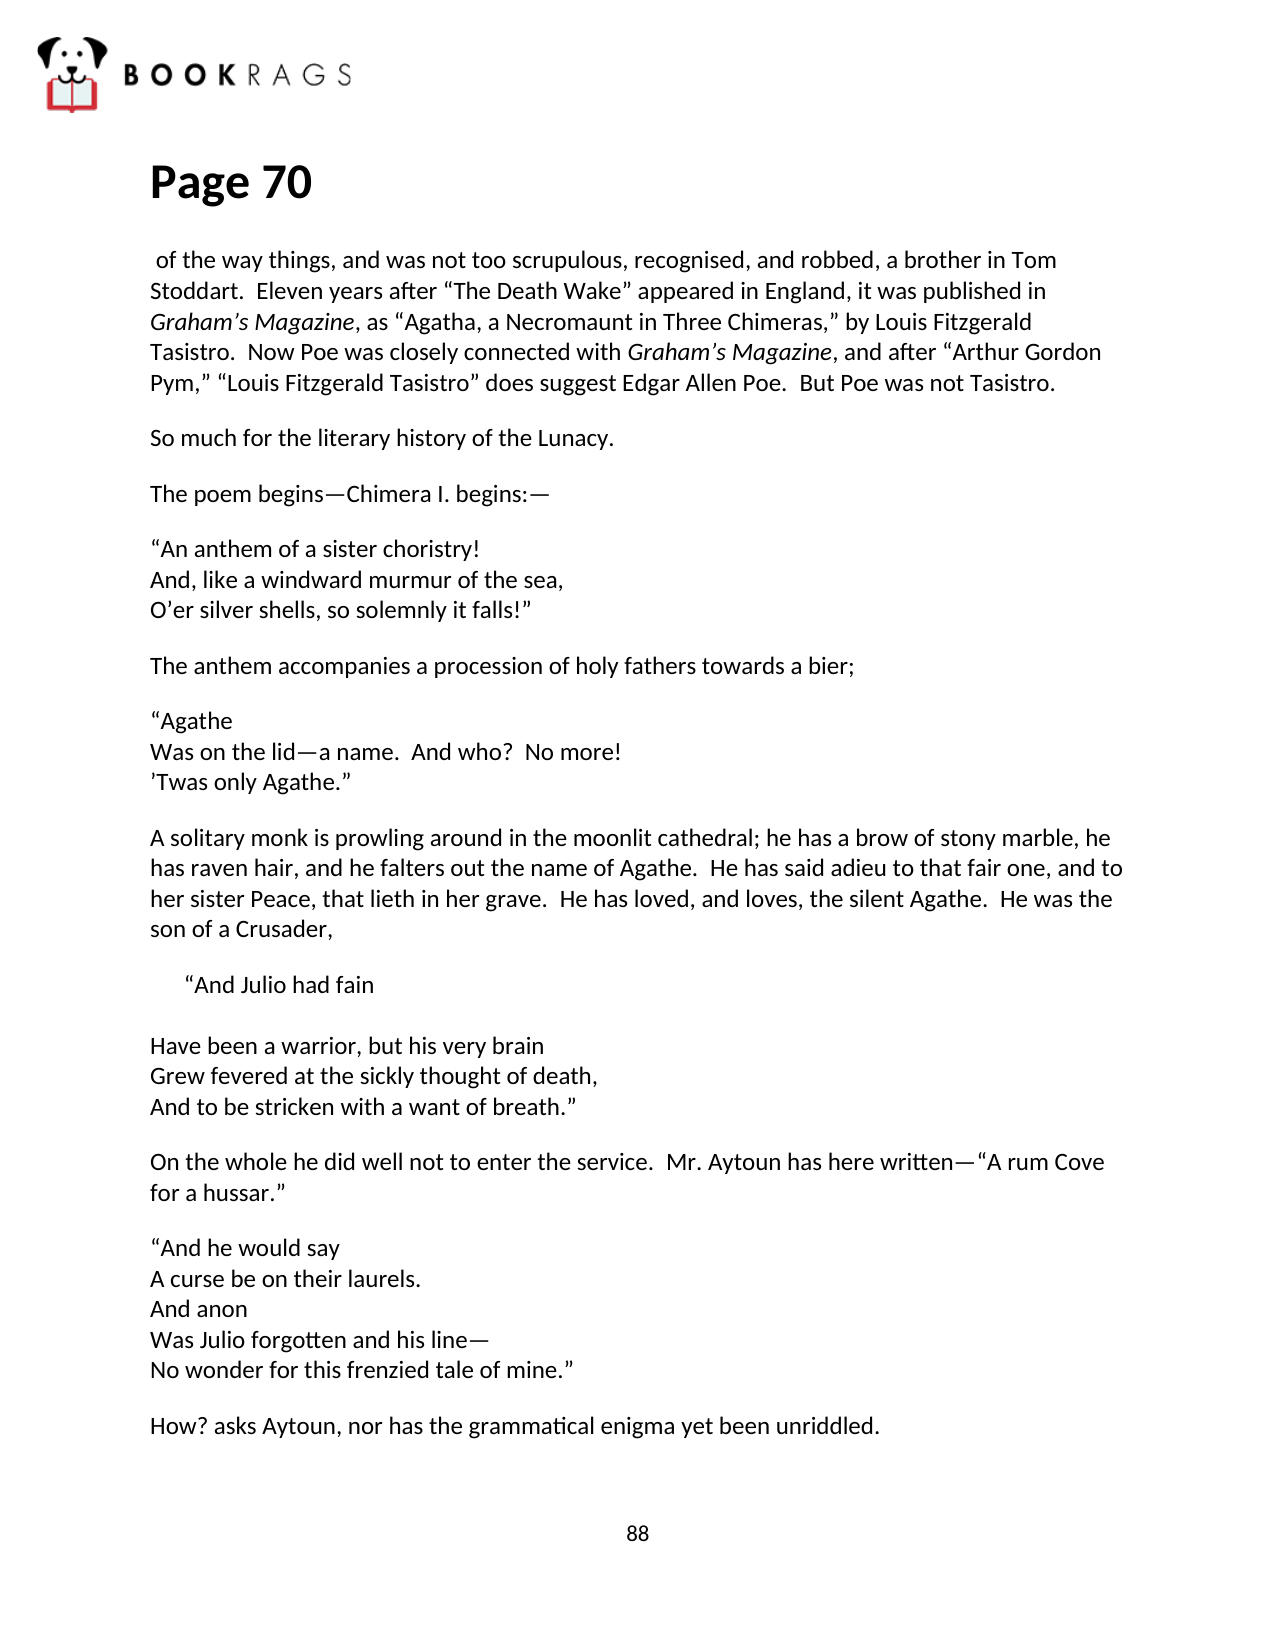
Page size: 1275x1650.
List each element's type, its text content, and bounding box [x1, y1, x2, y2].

text “And Julio had fain Have been a warrior, but his very brain Grew fevered at the sickly thought of death, And to be stricken with a want of breath.” [150, 969, 1125, 1122]
text On the whole he did well not to enter the service. Mr. Aytoun has here written—­“A rum Cove for a hussar.” [150, 1147, 1125, 1208]
text “An anthem of a sister choristry! And, like a windward murmur of the sea, O’er silver shells, so solemnly it falls!” [150, 533, 1125, 625]
text “Agathe Was on the lid—­a name. And who? No more! ’Twas only Agathe.” [150, 705, 1125, 797]
text A solitary monk is prowling around in the moonlit cathedral; he has a brow of stony marble, he has raven hair, and he falters out the name of Agathe. He has said adieu to that fair one, and to her sister Peace, that lieth in her grave. He has loved, and loves, the silent Agathe. He was the son of a Crusader, [150, 822, 1125, 944]
text of the way things, and was not too scrupulous, recognised, and robbed, a brother in Tom Stoddart. Eleven years after “The Death Wake” appeared in England, it was published in Graham’s Magazine, as “Agatha, a Necromaunt in Three Chimeras,” by Louis Fitzgerald Tasistro. Now Poe was closely connected with Graham’s Magazine, and after “Arthur Gordon Pym,” “Louis Fitzgerald Tasistro” does suggest Edgar Allen Poe. But Poe was not Tasistro. [150, 244, 1125, 397]
text So much for the literary history of the Lunacy. [150, 422, 1125, 453]
text The anthem accompanies a procession of holy fathers towards a bier; [150, 650, 1125, 680]
text Page 70 [150, 150, 1125, 211]
picture [37, 37, 351, 113]
text “And he would say A curse be on their laurels. And anon Was Julio forgotten and his line—­ No wonder for this frenzied tale of mine.” [150, 1233, 1125, 1385]
text The poem begins—­Chimera I. begins:—­ [150, 478, 1125, 508]
text How? asks Aytoun, nor has the grammatical enigma yet been unriddled. [150, 1410, 1125, 1441]
